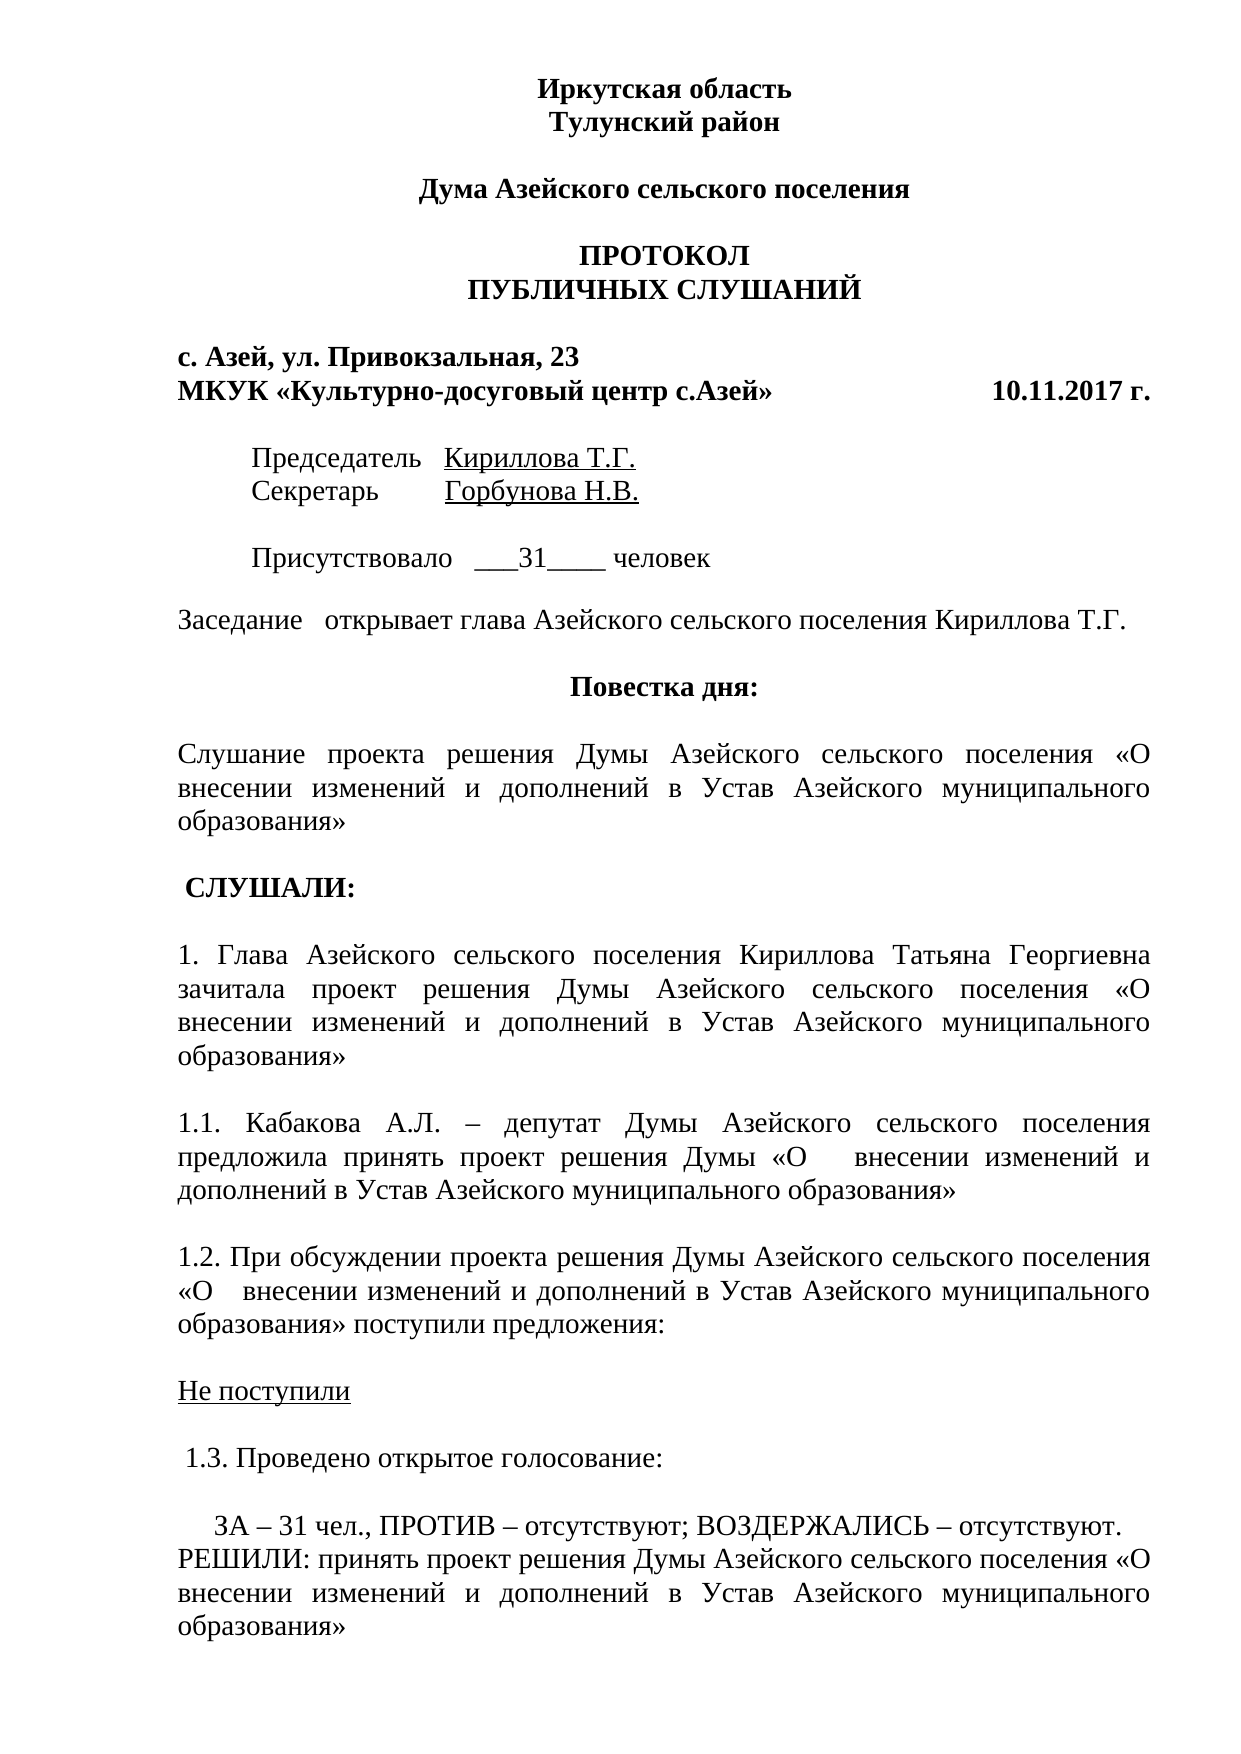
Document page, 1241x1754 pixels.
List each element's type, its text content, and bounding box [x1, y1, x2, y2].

text ПУБЛИЧНЫХ СЛУШАНИЙ [177, 272, 1152, 306]
text Председатель Кириллова Т.Г. [177, 440, 1152, 473]
text ПРОТОКОЛ [177, 238, 1152, 272]
text Повестка дня: [177, 669, 1152, 703]
text с. Азей, ул. Привокзальная, 23 [177, 339, 1152, 373]
text СЛУШАЛИ: [177, 870, 1152, 904]
text Не поступили [177, 1373, 1152, 1407]
text Заседание открывает глава Азейского сельского поселения Кириллова Т.Г. [177, 602, 1152, 636]
text 1.1. Кабакова А.Л. – депутат Думы Азейского сельского поселения предложила принять проект решения Думы «О внесении изменений и дополнений в Устав Азейского муниципального образования» [177, 1105, 1152, 1206]
text Иркутская область [177, 71, 1152, 104]
text Секретарь Горбунова Н.В. [177, 473, 1152, 507]
text ЗА – 31 чел., ПРОТИВ – отсутствуют; ВОЗДЕРЖАЛИСЬ – отсутствуют. [177, 1508, 1152, 1541]
text МКУК «Культурно-досуговый центр с.Азей» 10.11.2017 г. [177, 373, 1152, 406]
text 1. Глава Азейского сельского поселения Кириллова Татьяна Георгиевна зачитала проект решения Думы Азейского сельского поселения «О внесении изменений и дополнений в Устав Азейского муниципального образования» [177, 937, 1152, 1072]
text Дума Азейского сельского поселения [177, 171, 1152, 205]
text 1.3. Проведено открытое голосование: [177, 1441, 1152, 1474]
text РЕШИЛИ: принять проект решения Думы Азейского сельского поселения «О внесении изменений и дополнений в Устав Азейского муниципального образования» [177, 1541, 1152, 1642]
text 1.2. При обсуждении проекта решения Думы Азейского сельского поселения «О внесении изменений и дополнений в Устав Азейского муниципального образования» поступили предложения: [177, 1239, 1152, 1340]
text Присутствовало ___31____ человек [177, 540, 1152, 574]
text Тулунский район [177, 104, 1152, 138]
text Слушание проекта решения Думы Азейского сельского поселения «О внесении изменений и дополнений в Устав Азейского муниципального образования» [177, 736, 1152, 837]
